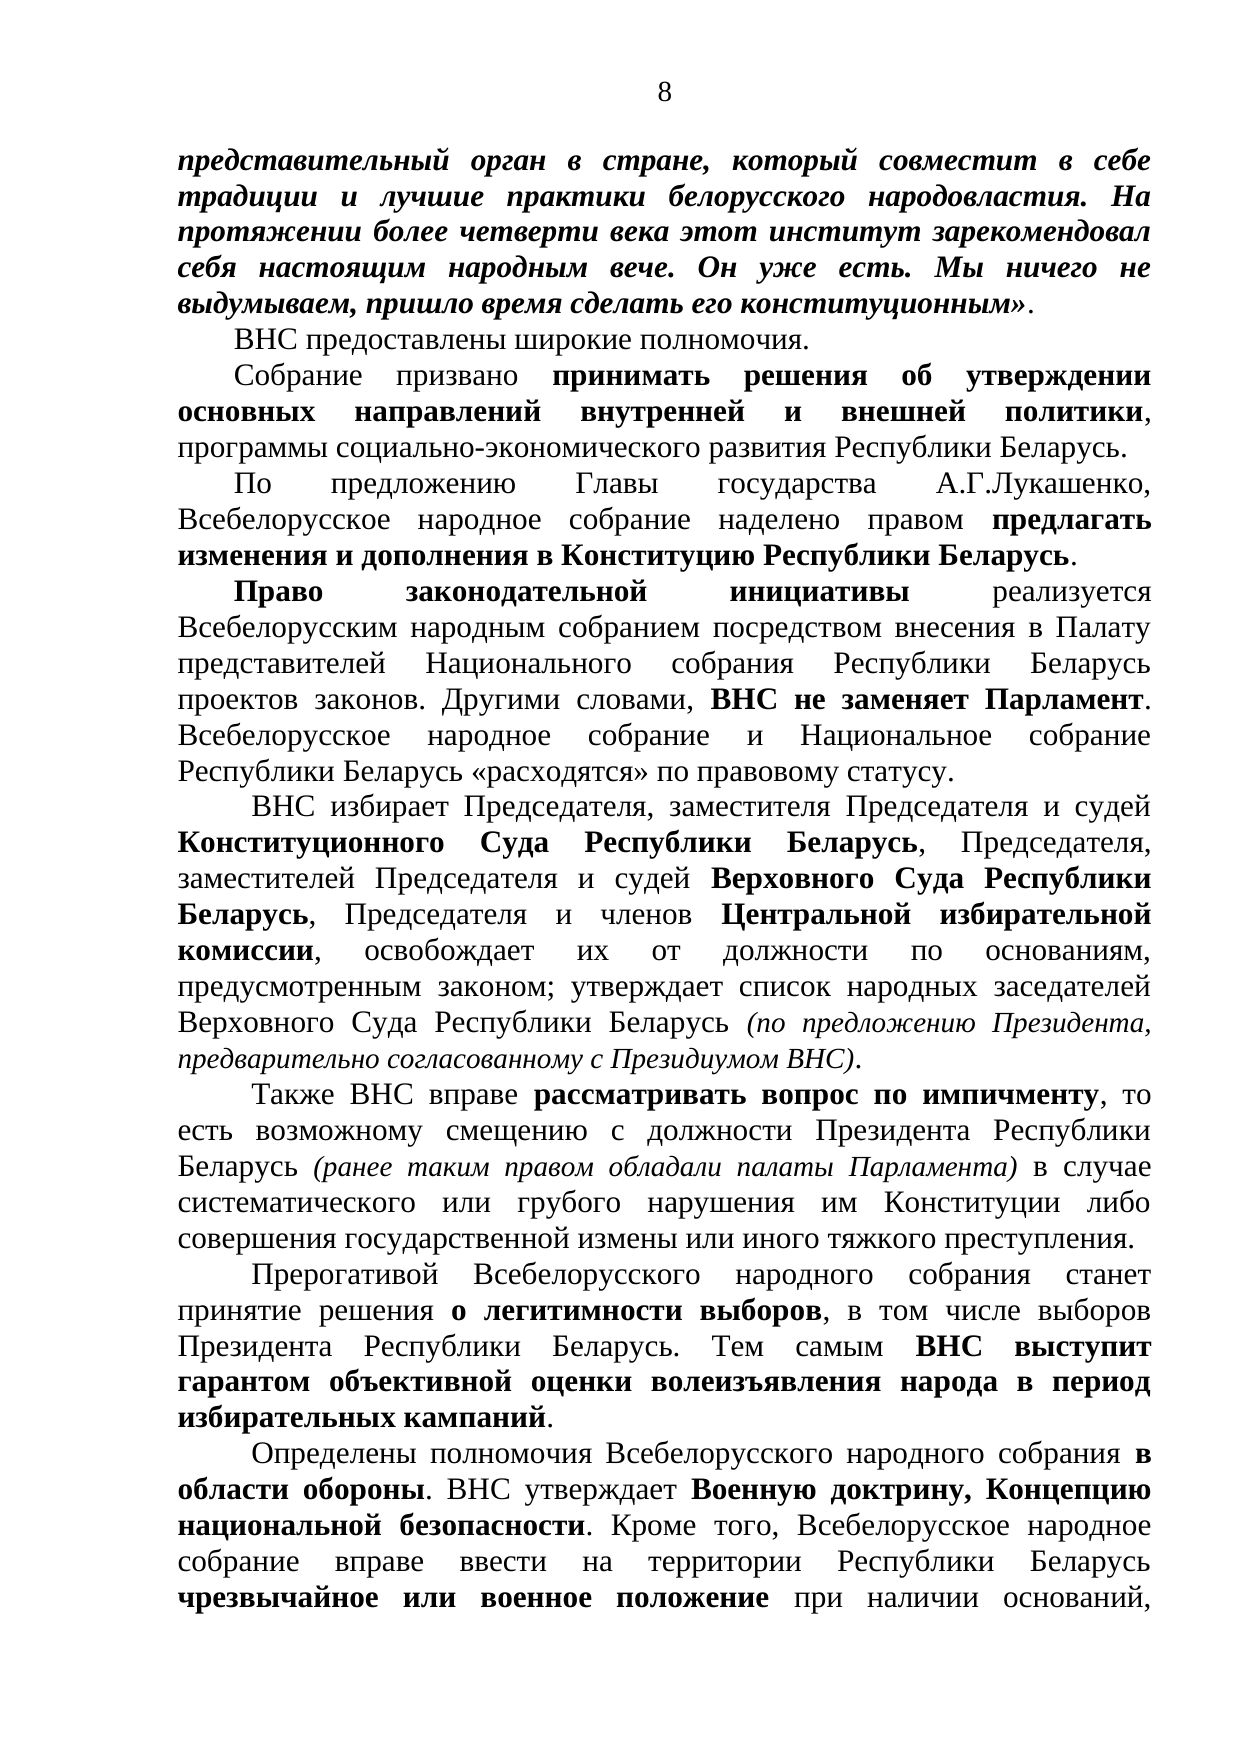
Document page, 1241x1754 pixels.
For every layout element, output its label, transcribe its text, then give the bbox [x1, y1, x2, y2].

text Собрание призвано принимать решения об утверждении основных направлений внутренней и внешней политики, программы социально-экономического развития Республики Беларусь. [177, 356, 1152, 464]
text Также ВНС вправе рассматривать вопрос по импичменту, то есть возможному смещению с должности Президента Республики Беларусь (ранее таким правом обладали палаты Парламента) в случае систематического или грубого нарушения им Конституции либо совершения государственной измены или иного тяжкого преступления. [177, 1075, 1152, 1255]
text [177, 1434, 1152, 1614]
text По предложению Главы государства А.Г.Лукашенко, Всебелорусское народное собрание наделено правом предлагать изменения и дополнения в Конституцию Республики Беларусь. [177, 464, 1152, 572]
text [177, 141, 1152, 321]
text Право законодательной инициативы реализуется Всебелорусским народным собранием посредством внесения в Палату представителей Национального собрания Республики Беларусь проектов законов. Другими словами, ВНС не заменяет Парламент. Всебелорусское народное собрание и Национальное собрание Республики Беларусь «расходятся» по правовому статусу. [177, 572, 1152, 788]
text ВНС предоставлены широкие полномочия. [177, 321, 1152, 356]
text Прерогативой Всебелорусского народного собрания станет принятие решения о легитимности выборов, в том числе выборов Президента Республики Беларусь. Тем самым ВНС выступит гарантом объективной оценки волеизъявления народа в период избирательных кампаний. [177, 1255, 1152, 1434]
text ВНС избирает Председателя, заместителя Председателя и судей Конституционного Суда Республики Беларусь, Председателя, заместителей Председателя и судей Верховного Суда Республики Беларусь, Председателя и членов Центральной избирательной комиссии, освобождает их от должности по основаниям, предусмотренным законом; утверждает список народных заседателей Верховного Суда Республики Беларусь (по предложению Президента, предварительно согласованному с Президиумом ВНС). [177, 788, 1152, 1075]
